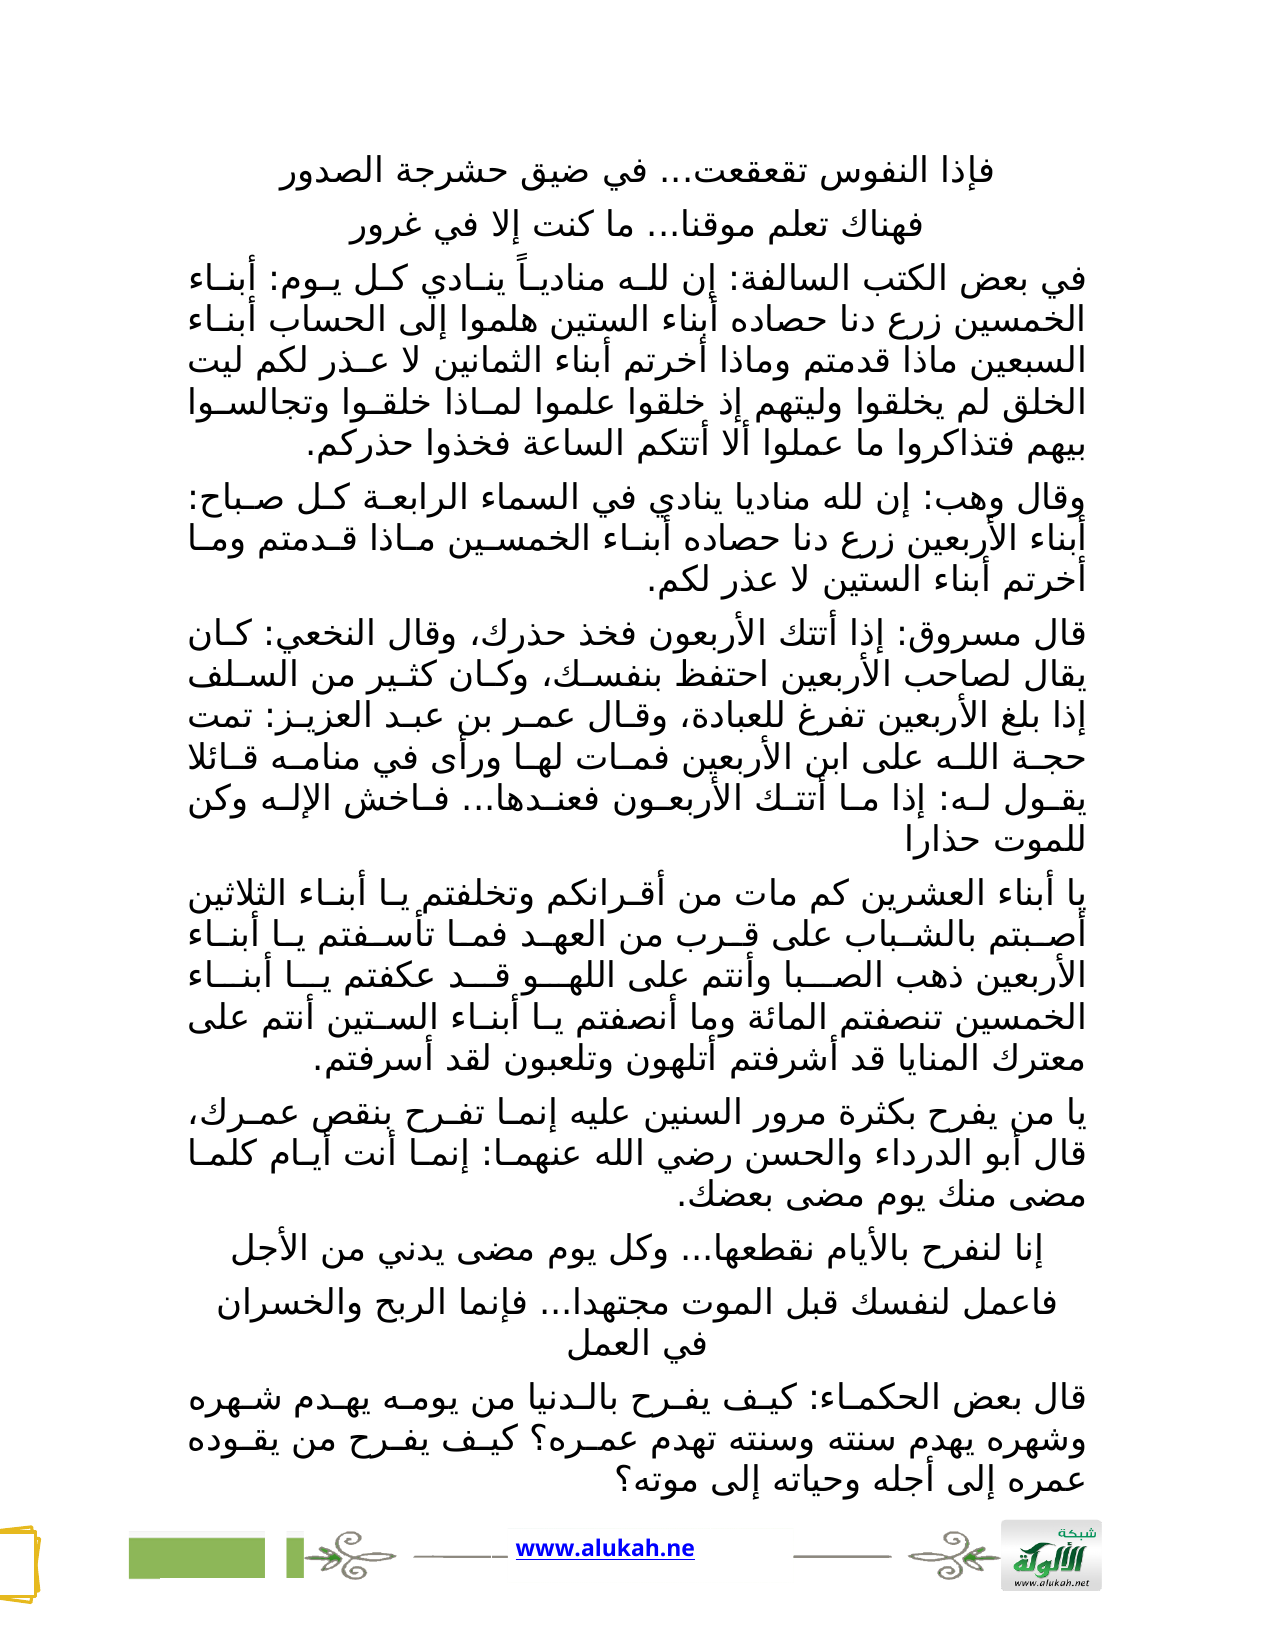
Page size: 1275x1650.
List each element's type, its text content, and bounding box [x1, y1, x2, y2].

text قال مسروق: إذا أتتك الأربعون فخذ حذرك، وقال النخعي: كان يقال لصاحب الأربعين احتفظ بنفسك، وكان كثير من السلف إذا بلغ الأربعين تفرغ للعبادة، وقال عمر بن عبد العزيز: تمت حجة الله على ابن الأربعين فمات لها ورأى في منامه قائلا يقول له: إذا ما أتتك الأربعون فعندها... فاخش الإله وكن للموت حذارا [187, 612, 1087, 860]
text فاعمل لنفسك قبل الموت مجتهدا... فإنما الربح والخسران في العمل [187, 1281, 1087, 1364]
text قال بعض الحكماء: كيف يفرح بالدنيا من يومه يهدم شهره وشهره يهدم سنته وسنته تهدم عمره؟ كيف يفرح من يقوده عمره إلى أجله وحياته إلى موته؟ [187, 1376, 1087, 1500]
picture [127, 1516, 1103, 1598]
text إنا لنفرح بالأيام نقطعها... وكل يوم مضى يدني من الأجل [187, 1227, 1087, 1269]
text وقال وهب: إن لله مناديا ينادي في السماء الرابعة كل صباح: أبناء الأربعين زرع دنا حصاده أبناء الخمسين ماذا قدمتم وما أخرتم أبناء الستين لا عذر لكم. [187, 476, 1087, 600]
text في بعض الكتب السالفة: إن لله منادياً ينادي كل يوم: أبناء الخمسين زرع دنا حصاده أبناء الستين هلموا إلى الحساب أبناء السبعين ماذا قدمتم وماذا أخرتم أبناء الثمانين لا عذر لكم ليت الخلق لم يخلقوا وليتهم إذ خلقوا علموا لماذا خلقوا وتجالسوا بيهم فتذاكروا ما عملوا ألا أتتكم الساعة فخذوا حذركم. [187, 257, 1087, 464]
text فهناك تعلم موقنا... ما كنت إلا في غرور [187, 204, 1087, 245]
text فإذا النفوس تقعقعت... في ضيق حشرجة الصدور [187, 150, 1087, 191]
text يا أبناء العشرين كم مات من أقرانكم وتخلفتم يا أبناء الثلاثين أصبتم بالشباب على قرب من العهد فما تأسفتم يا أبناء الأربعين ذهب الصبا وأنتم على اللهو قد عكفتم يا أبناء الخمسين تنصفتم المائة وما أنصفتم يا أبناء الستين أنتم على معترك المنايا قد أشرفتم أتلهون وتلعبون لقد أسرفتم. [187, 872, 1087, 1079]
text يا من يفرح بكثرة مرور السنين عليه إنما تفرح بنقص عمرك، قال أبو الدرداء والحسن رضي الله عنهما: إنما أنت أيام كلما مضى منك يوم مضى بعضك. [187, 1091, 1087, 1215]
